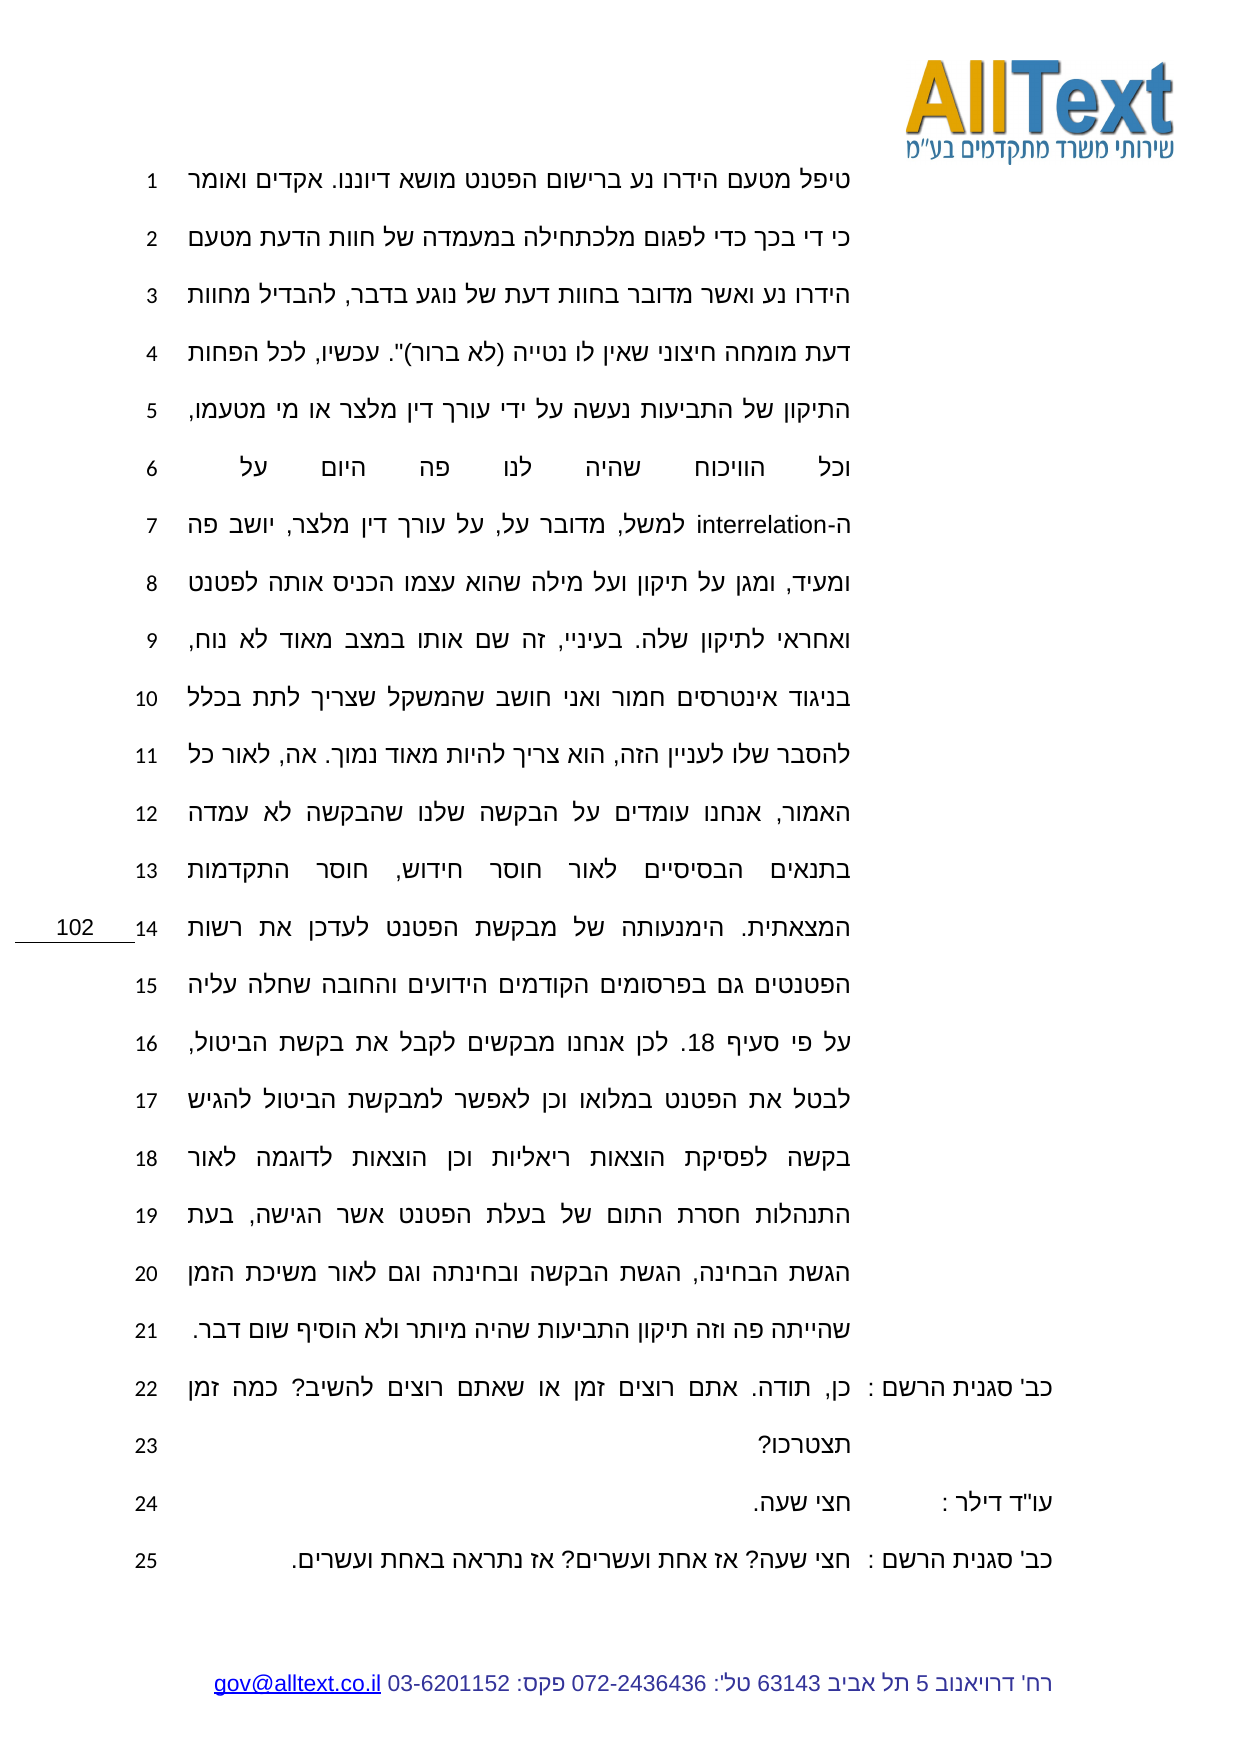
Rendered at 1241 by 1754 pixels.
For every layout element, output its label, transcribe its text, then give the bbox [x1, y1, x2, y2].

picture [905, 60, 1174, 165]
text עו"ד דילר : חצי שעה. [187, 1488, 1053, 1516]
text כב' סגנית הרשם : חצי שעה? אז אחת ועשרים? אז נתראה באחת ועשרים. [187, 1545, 1053, 1574]
text כב' סגנית הרשם : כן, תודה. אתם רוצים זמן או שאתם רוצים להשיב? כמה זמן תצטרכו? [187, 1373, 1053, 1459]
